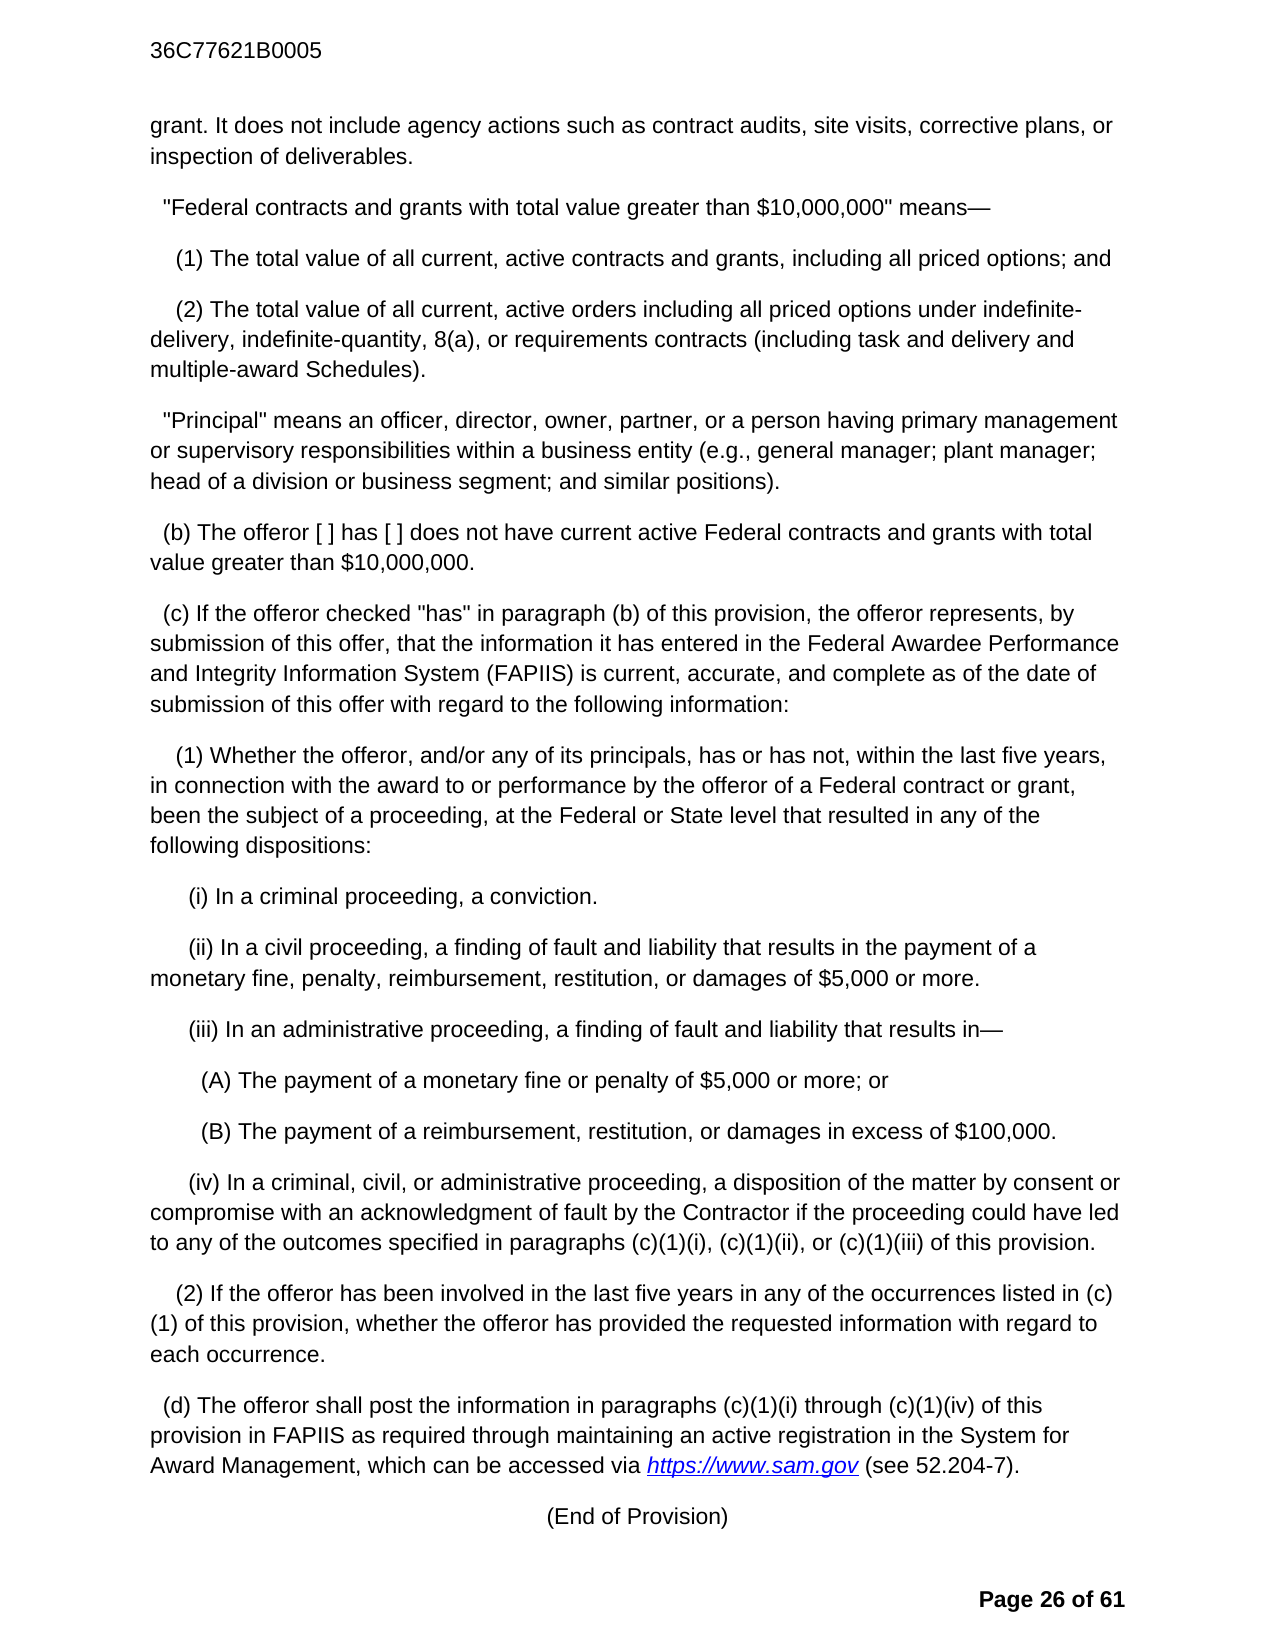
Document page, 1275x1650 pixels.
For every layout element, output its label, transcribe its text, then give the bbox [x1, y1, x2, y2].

text (d) The offeror shall post the information in paragraphs (c)(1)(i) through (c)(1)(iv) of this provision in FAPIIS as required through maintaining an active registration in the System for Award Management, which can be accessed via https://www.sam.gov (see 52.204-7). [150, 1392, 1125, 1478]
text (A) The payment of a monetary fine or penalty of $5,000 or more; or [150, 1067, 1125, 1093]
text (2) If the offeror has been involved in the last five years in any of the occurrences listed in (c)(1) of this provision, whether the offeror has provided the requested information with regard to each occurrence. [150, 1280, 1125, 1367]
text "Principal" means an officer, director, owner, partner, or a person having primary management or supervisory responsibilities within a business entity (e.g., general manager; plant manager; head of a division or business segment; and similar positions). [150, 407, 1125, 494]
text (ii) In a civil proceeding, a finding of fault and liability that results in the payment of a monetary fine, penalty, reimbursement, restitution, or damages of $5,000 or more. [150, 934, 1125, 991]
text (i) In a criminal proceeding, a conviction. [150, 883, 1125, 910]
text (1) Whether the offeror, and/or any of its principals, has or has not, within the last five years, in connection with the award to or performance by the offeror of a Federal contract or grant, been the subject of a proceeding, at the Federal or State level that resulted in any of the following dispositions: [150, 742, 1125, 859]
text (c) If the offeror checked "has" in paragraph (b) of this provision, the offeror represents, by submission of this offer, that the information it has entered in the Federal Awardee Performance and Integrity Information System (FAPIIS) is current, accurate, and complete as of the date of submission of this offer with regard to the following information: [150, 600, 1125, 717]
text (End of Provision) [150, 1503, 1125, 1529]
text (b) The offeror [ ] has [ ] does not have current active Federal contracts and grants with total value greater than $10,000,000. [150, 519, 1125, 575]
text (iv) In a criminal, civil, or administrative proceeding, a disposition of the matter by consent or compromise with an acknowledgment of fault by the Contractor if the proceeding could have led to any of the outcomes specified in paragraphs (c)(1)(i), (c)(1)(ii), or (c)(1)(iii) of this provision. [150, 1169, 1125, 1256]
text (1) The total value of all current, active contracts and grants, including all priced options; and [150, 245, 1125, 271]
text "Federal contracts and grants with total value greater than $10,000,000" means— [150, 194, 1125, 220]
text (B) The payment of a reimbursement, restitution, or damages in excess of $100,000. [150, 1118, 1125, 1144]
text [150, 112, 1125, 169]
text (iii) In an administrative proceeding, a finding of fault and liability that results in— [150, 1016, 1125, 1042]
text (2) The total value of all current, active orders including all priced options under indefinite-delivery, indefinite-quantity, 8(a), or requirements contracts (including task and delivery and multiple-award Schedules). [150, 296, 1125, 383]
